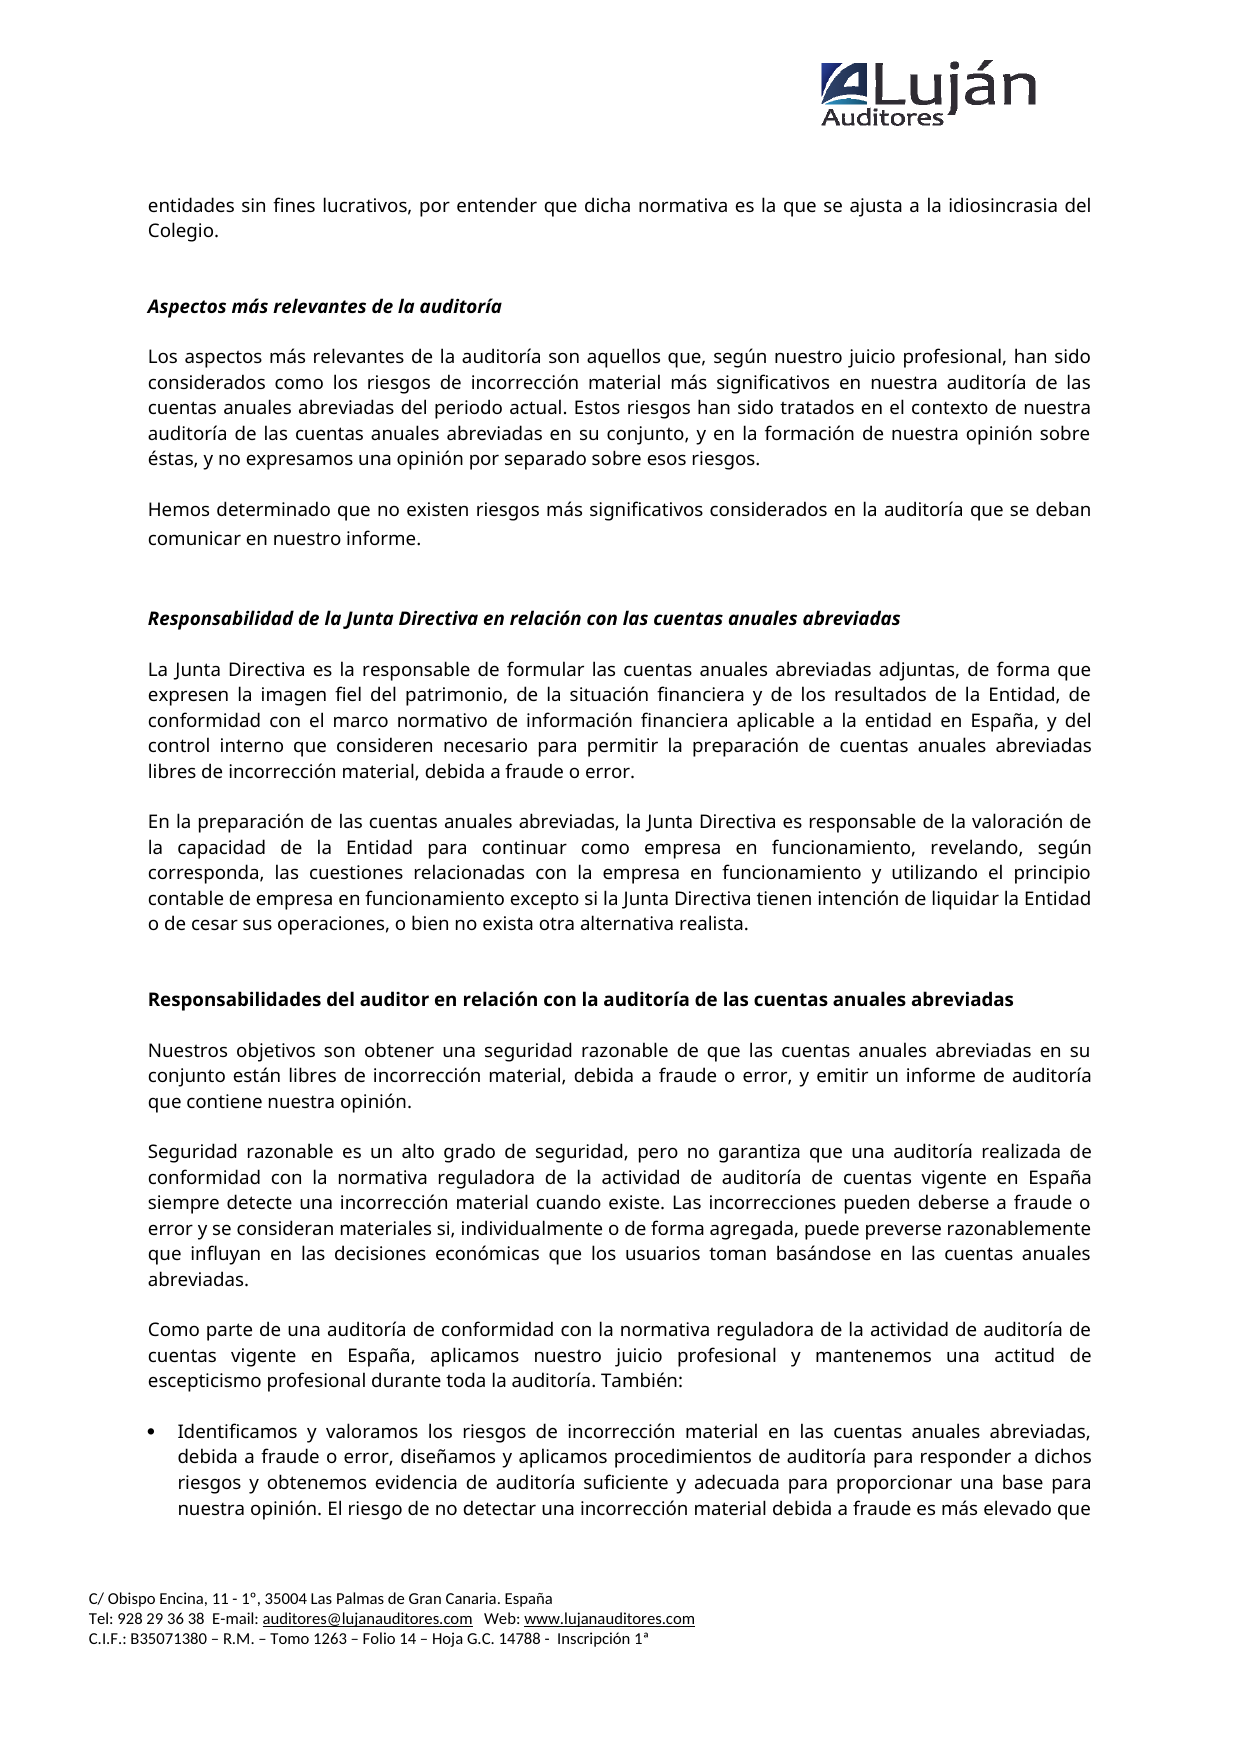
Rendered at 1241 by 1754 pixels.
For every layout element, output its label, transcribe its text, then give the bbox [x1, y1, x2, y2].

text Como parte de una auditoría de conformidad con la normativa reguladora de la actividad de auditoría de cuentas vigente en España, aplicamos nuestro juicio profesional y mantenemos una actitud de escepticismo profesional durante toda la auditoría. También: [148, 1317, 1092, 1393]
text Nuestros objetivos son obtener una seguridad razonable de que las cuentas anuales abreviadas en su conjunto están libres de incorrección material, debida a fraude o error, y emitir un informe de auditoría que contiene nuestra opinión. [148, 1037, 1092, 1114]
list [148, 1418, 1092, 1520]
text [148, 192, 1092, 243]
text Aspectos más relevantes de la auditoría [148, 293, 1092, 319]
text Seguridad razonable es un alto grado de seguridad, pero no garantiza que una auditoría realizada de conformidad con la normativa reguladora de la actividad de auditoría de cuentas vigente en España siempre detecte una incorrección material cuando existe. Las incorrecciones pueden deberse a fraude o error y se consideran materiales si, individualmente o de forma agregada, puede preverse razonablemente que influyan en las decisiones económicas que los usuarios toman basándose en las cuentas anuales abreviadas. [148, 1139, 1092, 1292]
text Responsabilidad de la Junta Directiva en relación con las cuentas anuales abreviadas [148, 605, 1092, 631]
text Los aspectos más relevantes de la auditoría son aquellos que, según nuestro juicio profesional, han sido considerados como los riesgos de incorrección material más significativos en nuestra auditoría de las cuentas anuales abreviadas del periodo actual. Estos riesgos han sido tratados en el contexto de nuestra auditoría de las cuentas anuales abreviadas en su conjunto, y en la formación de nuestra opinión sobre éstas, y no expresamos una opinión por separado sobre esos riesgos. [148, 344, 1092, 471]
text Hemos determinado que no existen riesgos más significativos considerados en la auditoría que se deban comunicar en nuestro informe. [148, 496, 1092, 551]
text La Junta Directiva es la responsable de formular las cuentas anuales abreviadas adjuntas, de forma que expresen la imagen fiel del patrimonio, de la situación financiera y de los resultados de la Entidad, de conformidad con el marco normativo de información financiera aplicable a la entidad en España, y del control interno que consideren necesario para permitir la preparación de cuentas anuales abreviadas libres de incorrección material, debida a fraude o error. [148, 656, 1092, 783]
text En la preparación de las cuentas anuales abreviadas, la Junta Directiva es responsable de la valoración de la capacidad de la Entidad para continuar como empresa en funcionamiento, revelando, según corresponda, las cuestiones relacionadas con la empresa en funcionamiento y utilizando el principio contable de empresa en funcionamiento excepto si la Junta Directiva tienen intención de liquidar la Entidad o de cesar sus operaciones, o bien no exista otra alternativa realista. [148, 808, 1092, 936]
text Responsabilidades del auditor en relación con la auditoría de las cuentas anuales abreviadas [148, 987, 1092, 1012]
picture [820, 59, 1037, 126]
